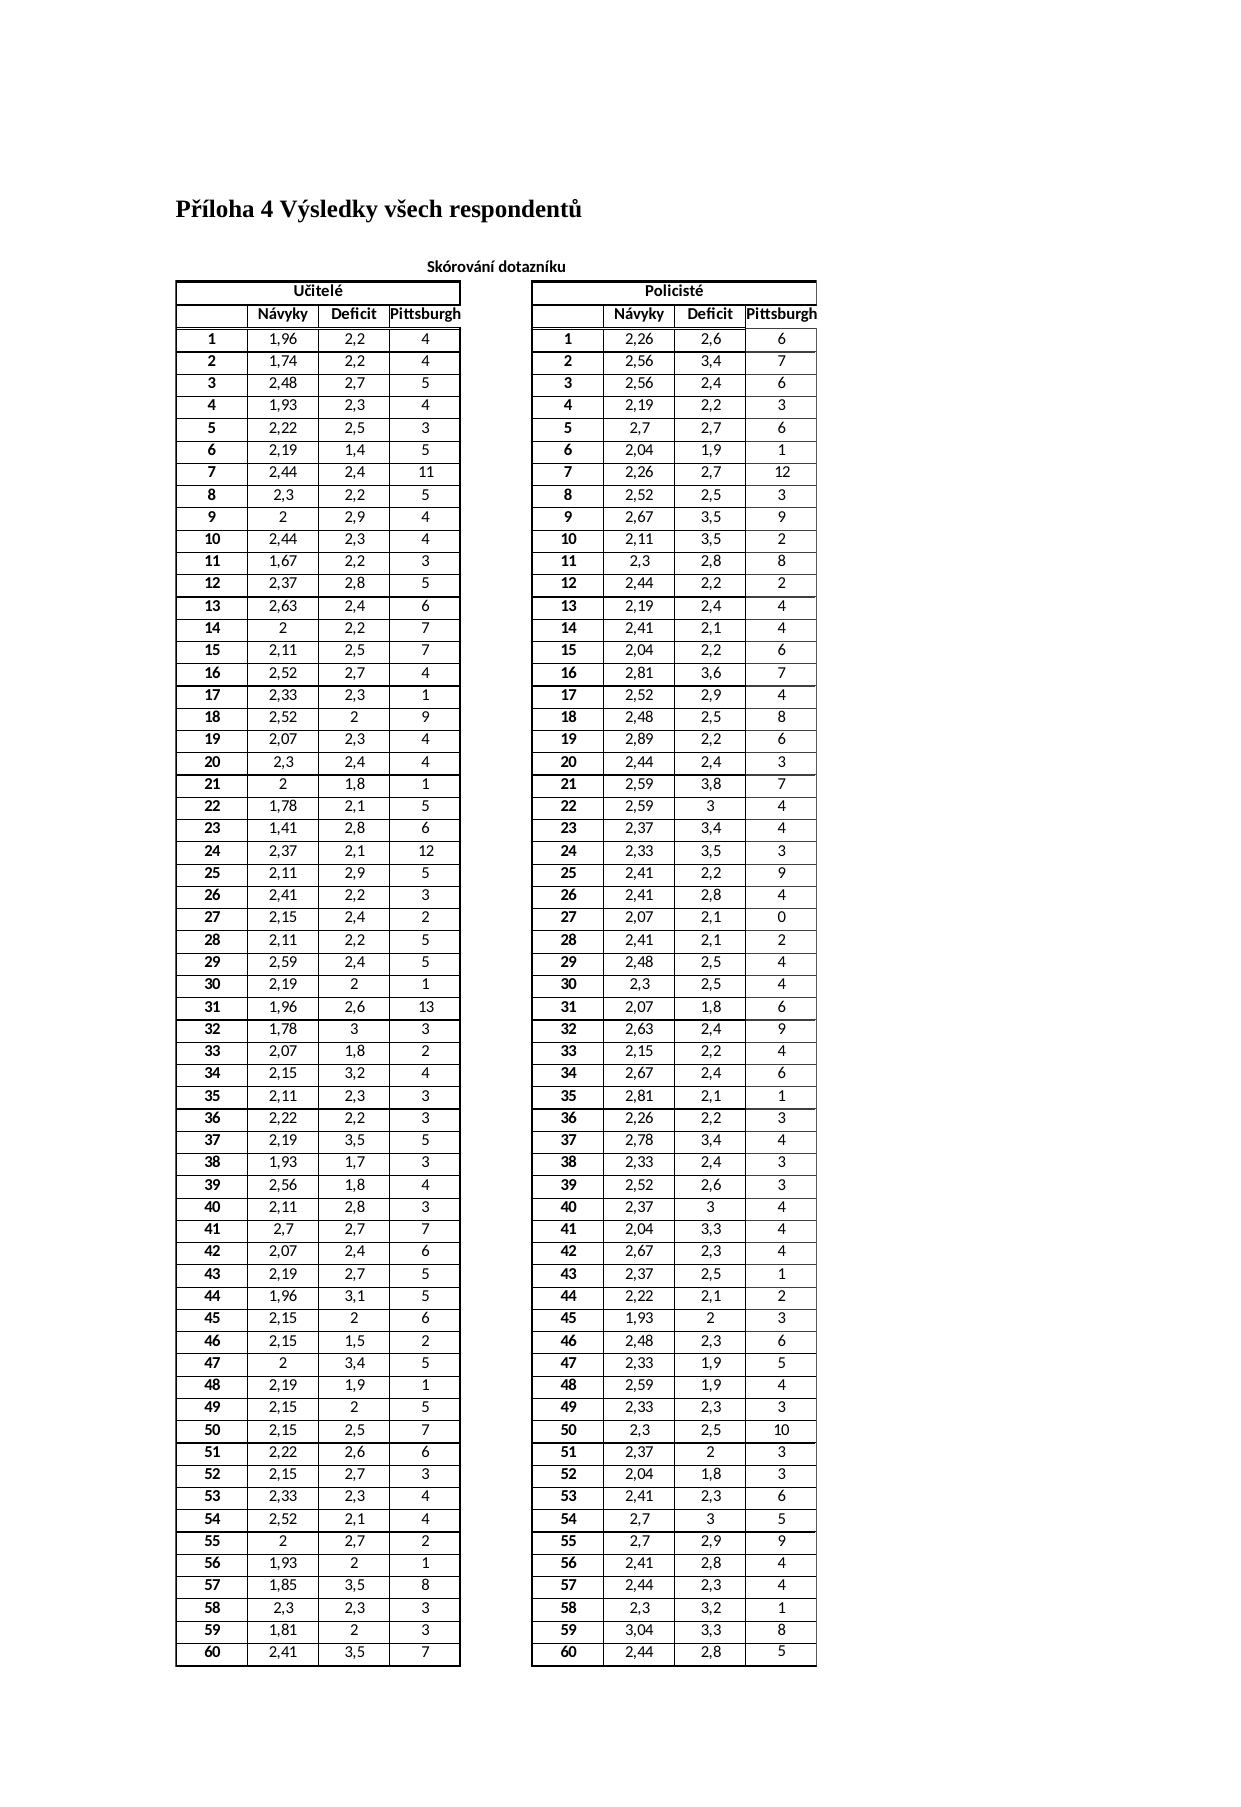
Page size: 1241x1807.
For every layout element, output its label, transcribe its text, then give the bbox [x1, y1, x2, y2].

text Příloha 4 Výsledky všech respondentů [175, 194, 1127, 223]
